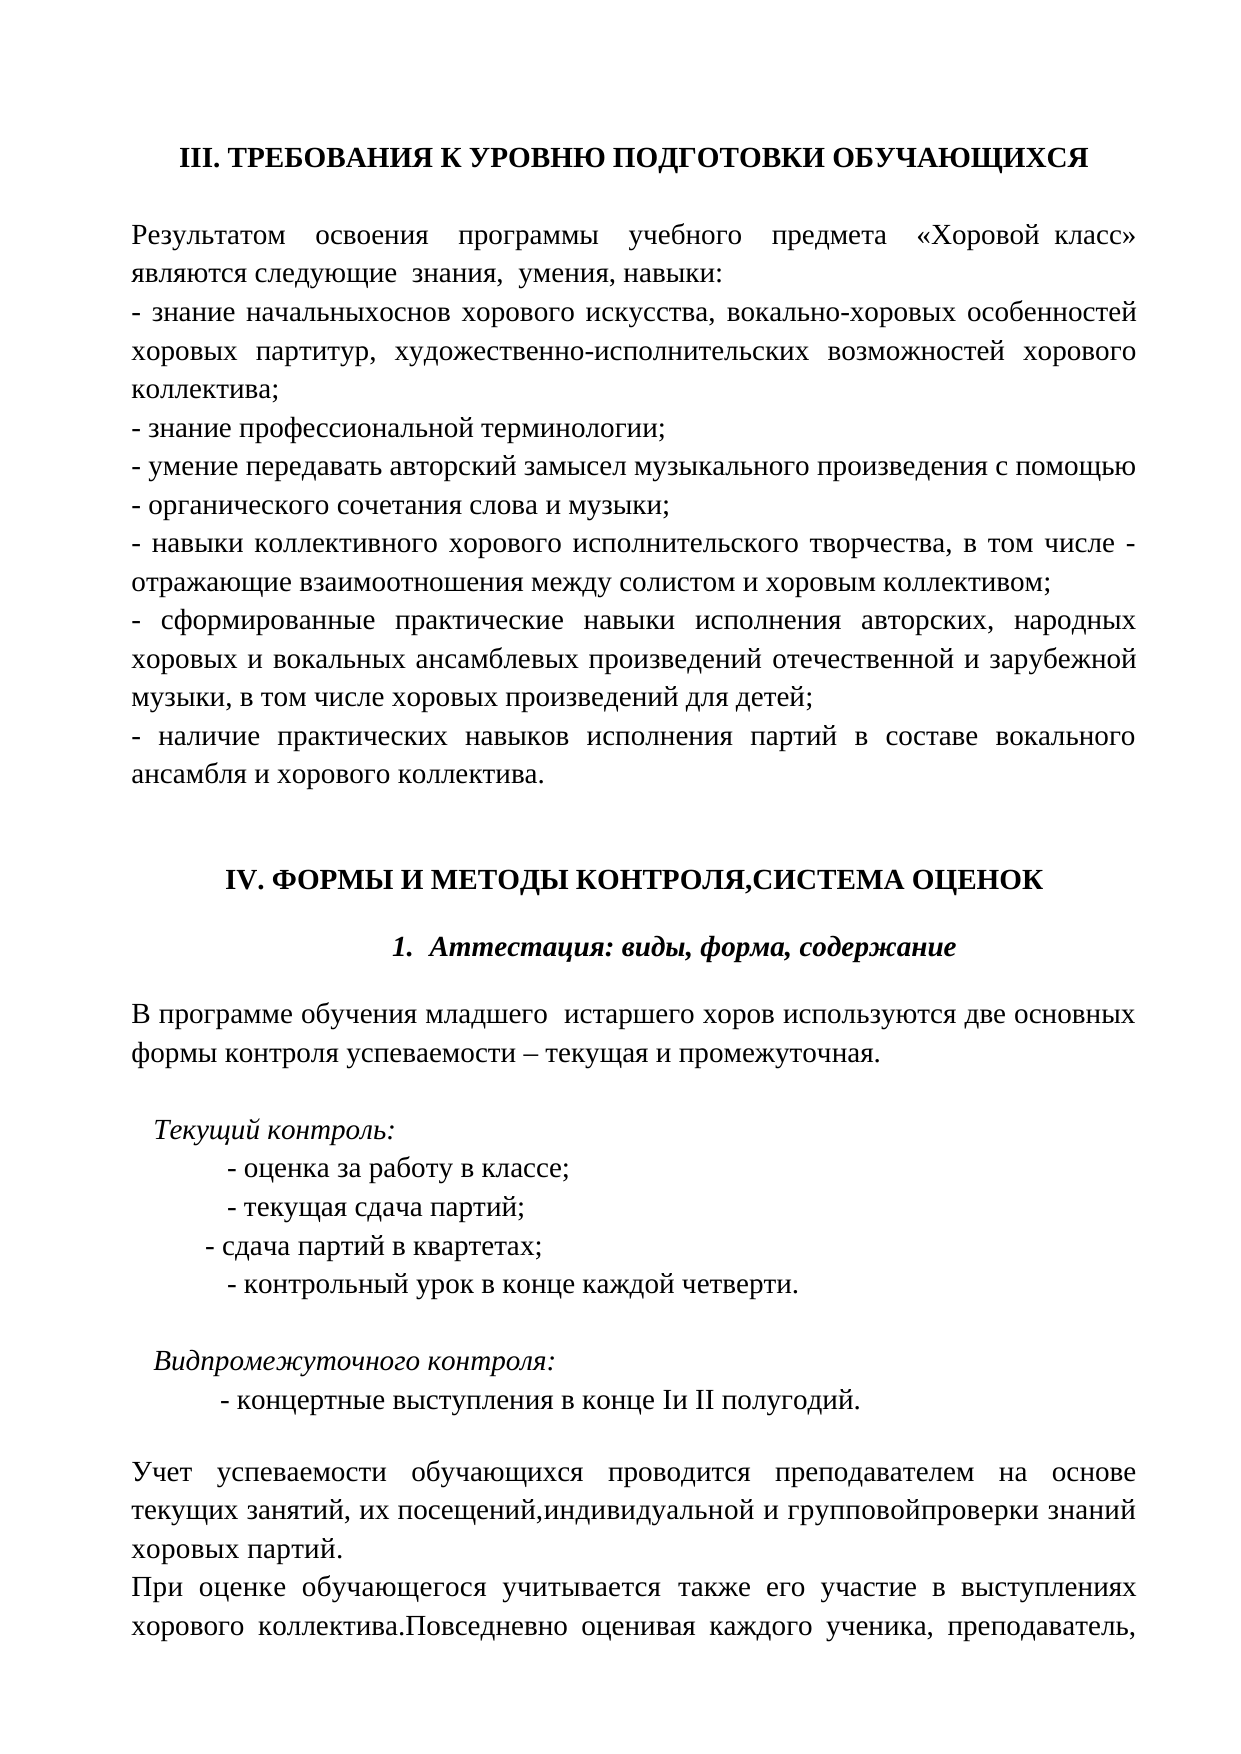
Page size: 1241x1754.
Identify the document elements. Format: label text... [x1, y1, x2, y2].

text - концертные выступления в конце Iи II полугодий. [220, 1382, 1137, 1415]
text - сдача партий в квартетах; [205, 1228, 1137, 1261]
text - знание профессиональной терминологии; [131, 410, 1137, 443]
list Аттестация: виды, форма, содержание [212, 929, 1137, 963]
text Текущий контроль: [131, 1112, 1137, 1146]
text - контрольный урок в конце каждой четверти. [205, 1266, 1137, 1300]
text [131, 1569, 1137, 1642]
text - оценка за работу в классе; [205, 1151, 1137, 1184]
text - наличие практических навыков исполнения партий в составе вокального ансамбля и хорового коллектива. [131, 718, 1137, 790]
text - знание начальныхоснов хорового искусства, вокально-хоровых особенностей хоровых партитур, художественно-исполнительских возможностей хорового коллектива; [131, 294, 1137, 405]
text IV. ФОРМЫ И МЕТОДЫ КОНТРОЛЯ,СИСТЕМА ОЦЕНОК [131, 862, 1137, 896]
text - умение передавать авторский замысел музыкального произведения с помощью - органического сочетания слова и музыки; [131, 448, 1137, 520]
text III. ТРЕБОВАНИЯ К УРОВНЮ ПОДГОТОВКИ ОБУЧАЮЩИХСЯ [131, 140, 1137, 173]
text Учет успеваемости обучающихся проводится преподавателем на основе текущих занятий, их посещений,индивидуальной и групповойпроверки знаний хоровых партий. [131, 1454, 1137, 1564]
text - сформированные практические навыки исполнения авторских, народных хоровых и вокальных ансамблевых произведений отечественной и зарубежной музыки, в том числе хоровых произведений для детей; [131, 602, 1137, 713]
text - текущая сдача партий; [205, 1189, 1137, 1223]
text - навыки коллективного хорового исполнительского творчества, в том числе - отражающие взаимоотношения между солистом и хоровым коллективом; [131, 525, 1137, 597]
text Результатом освоения программы учебного предмета «Хоровой класс» являются следующие знания, умения, навыки: [131, 217, 1137, 289]
text Видпромежуточного контроля: [131, 1343, 1135, 1377]
text В программе обучения младшего истаршего хоров используются две основных формы контроля успеваемости – текущая и промежуточная. [131, 996, 1137, 1068]
